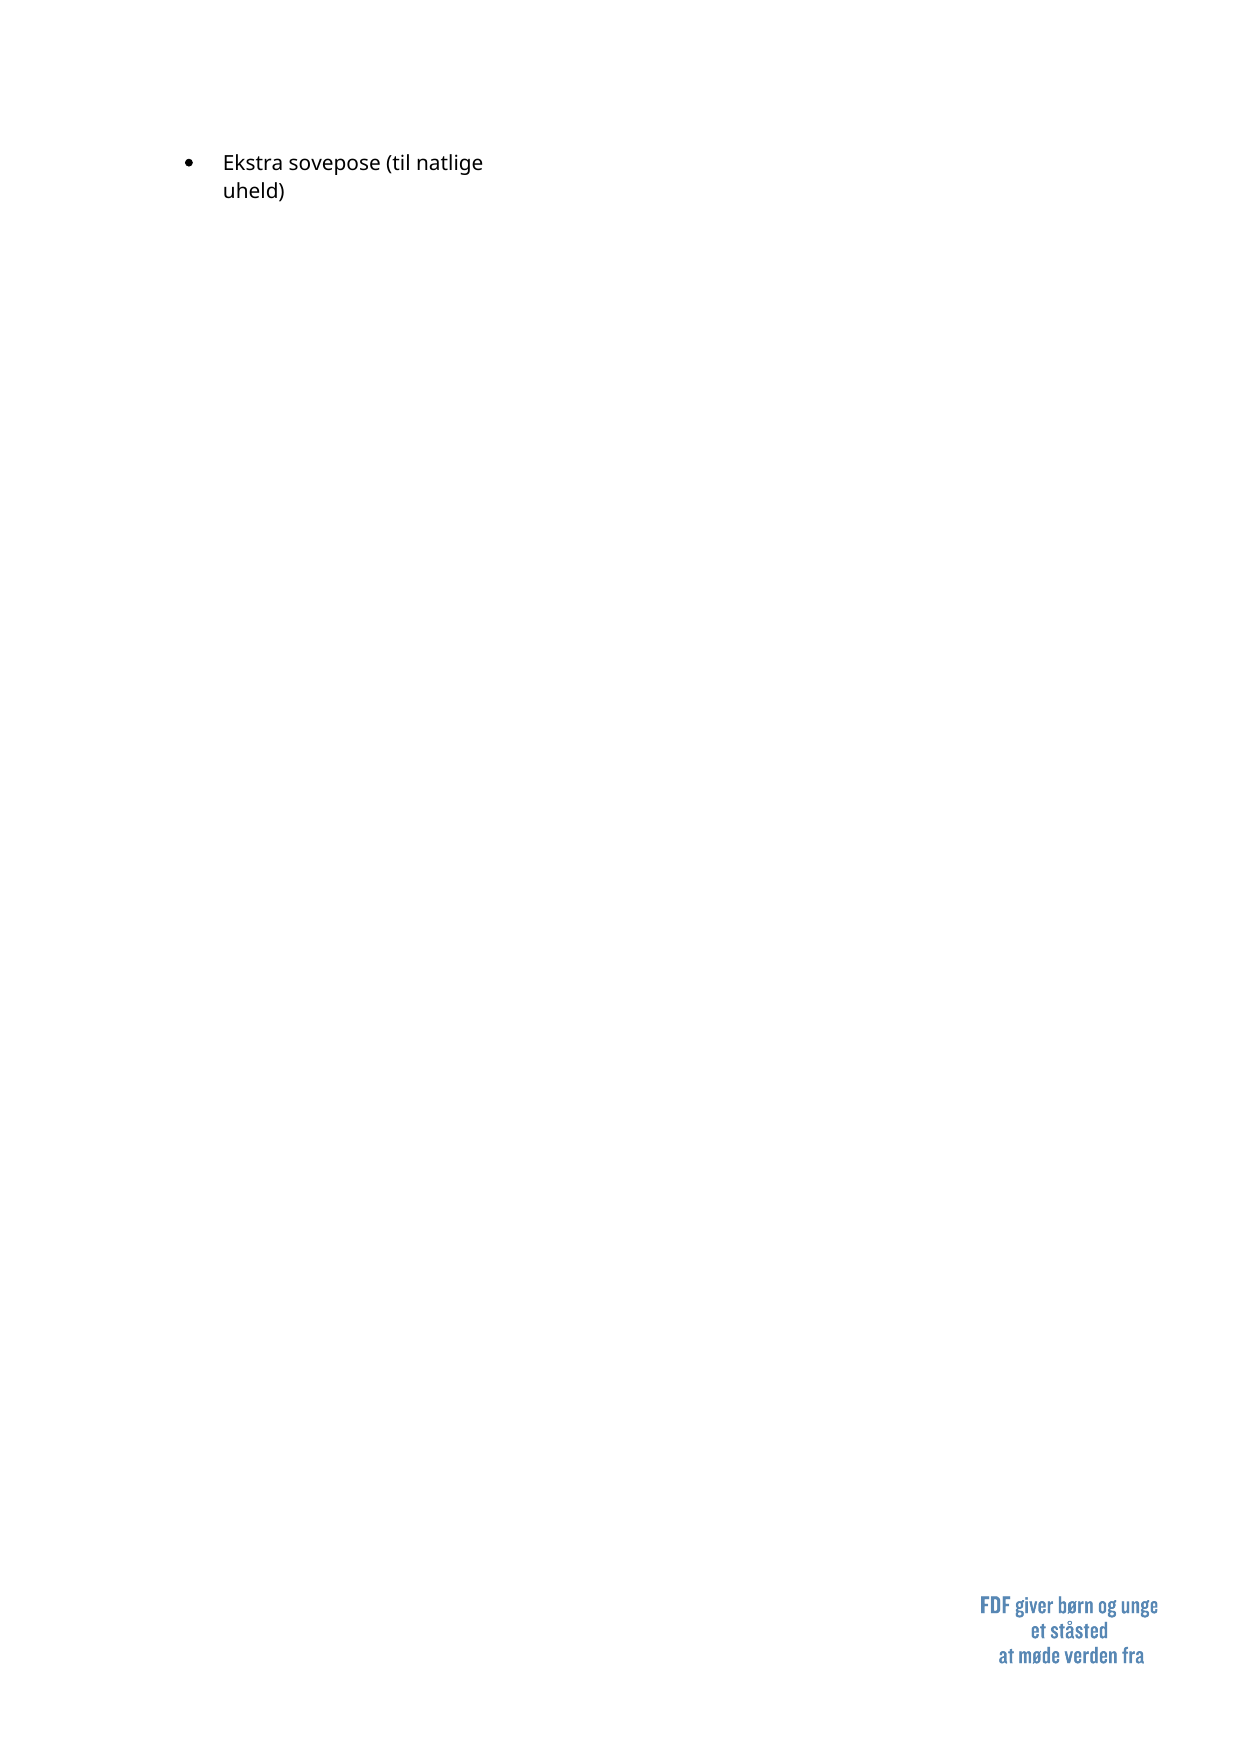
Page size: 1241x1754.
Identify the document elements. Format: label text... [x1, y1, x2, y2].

list Ekstra sovepose (til natlige uheld) [185, 148, 494, 204]
picture [981, 1596, 1158, 1664]
